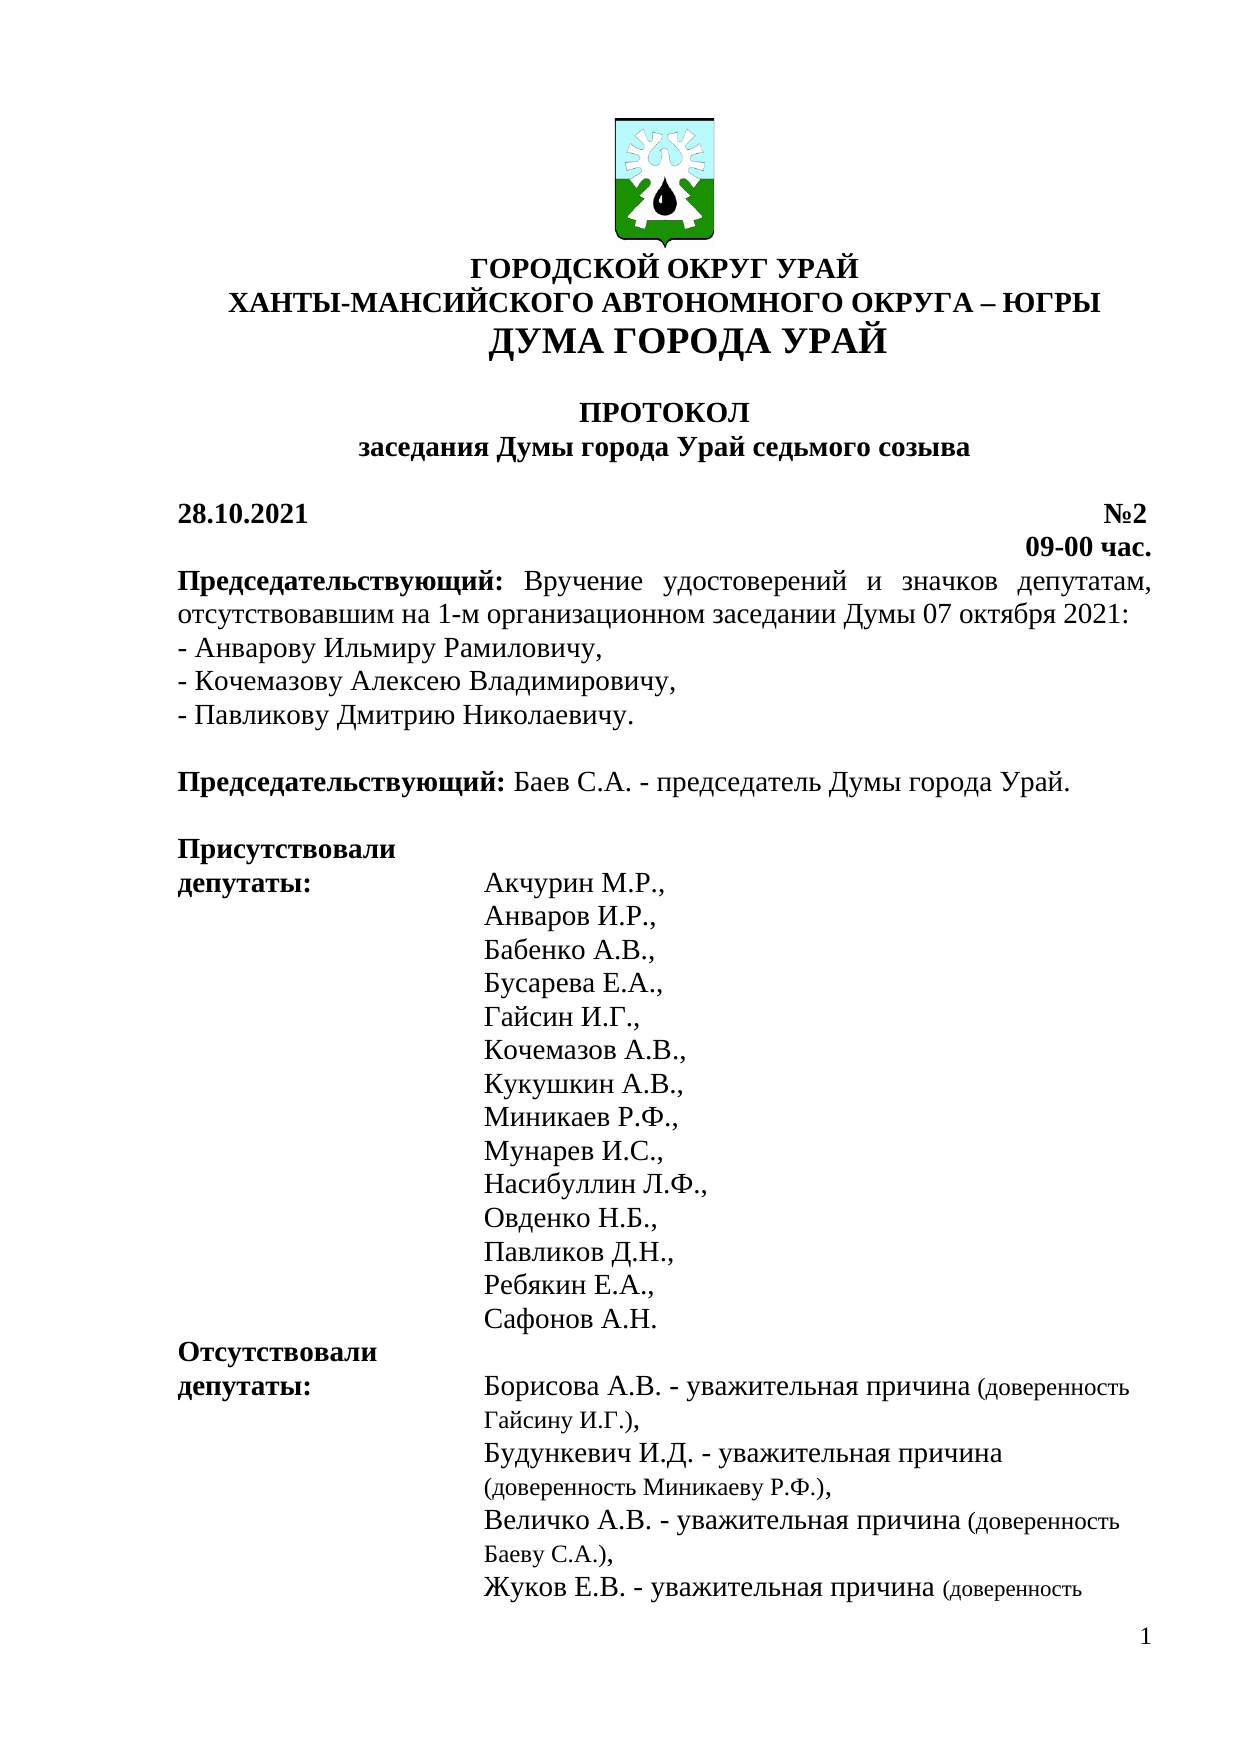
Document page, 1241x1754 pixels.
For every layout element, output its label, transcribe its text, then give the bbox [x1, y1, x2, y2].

text ПРОТОКОЛ [177, 395, 1152, 429]
text Председательствующий: Баев С.А. - председатель Думы города Урай. [177, 764, 1152, 798]
table_header депутаты: [166, 865, 472, 1334]
text ДУМА ГОРОДА УРАЙ [177, 318, 1152, 362]
text - Анварову Ильмиру Рамиловичу, [177, 630, 1152, 663]
text - Кочемазову Алексею Владимировичу, [177, 663, 1152, 697]
text ГОРОДСКОЙ ОКРУГ УРАЙ [177, 247, 1152, 285]
text Присутствовали [177, 831, 1152, 865]
picture [614, 118, 715, 248]
text заседания Думы города Урай седьмого созыва [177, 429, 1152, 462]
text - Павликову Дмитрию Николаевичу. [177, 697, 1152, 731]
table_header Акчурин М.Р., Анваров И.Р., Бабенко А.В., Бусарева Е.А., Гайсин И.Г., Кочемазов А.В., Кукушкин А.В., Миникаев Р.Ф., Мунарев И.С., Насибуллин Л.Ф., Овденко Н.Б., Павликов Д.Н., Ребякин Е.А., Сафонов А.Н. [473, 865, 1167, 1334]
text Председательствующий: Вручение удостоверений и значков депутатам, отсутствовавшим на 1-м организационном заседании Думы 07 октября 2021: [177, 563, 1152, 630]
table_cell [166, 1334, 472, 1603]
text 09-00 час. [177, 529, 1152, 563]
text ХАНТЫ-МАНСИЙСКОГО АВТОНОМНОГО ОКРУГА – ЮГРЫ [177, 285, 1152, 318]
text 28.10.2021 №2 [177, 496, 1152, 529]
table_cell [473, 1334, 1167, 1603]
